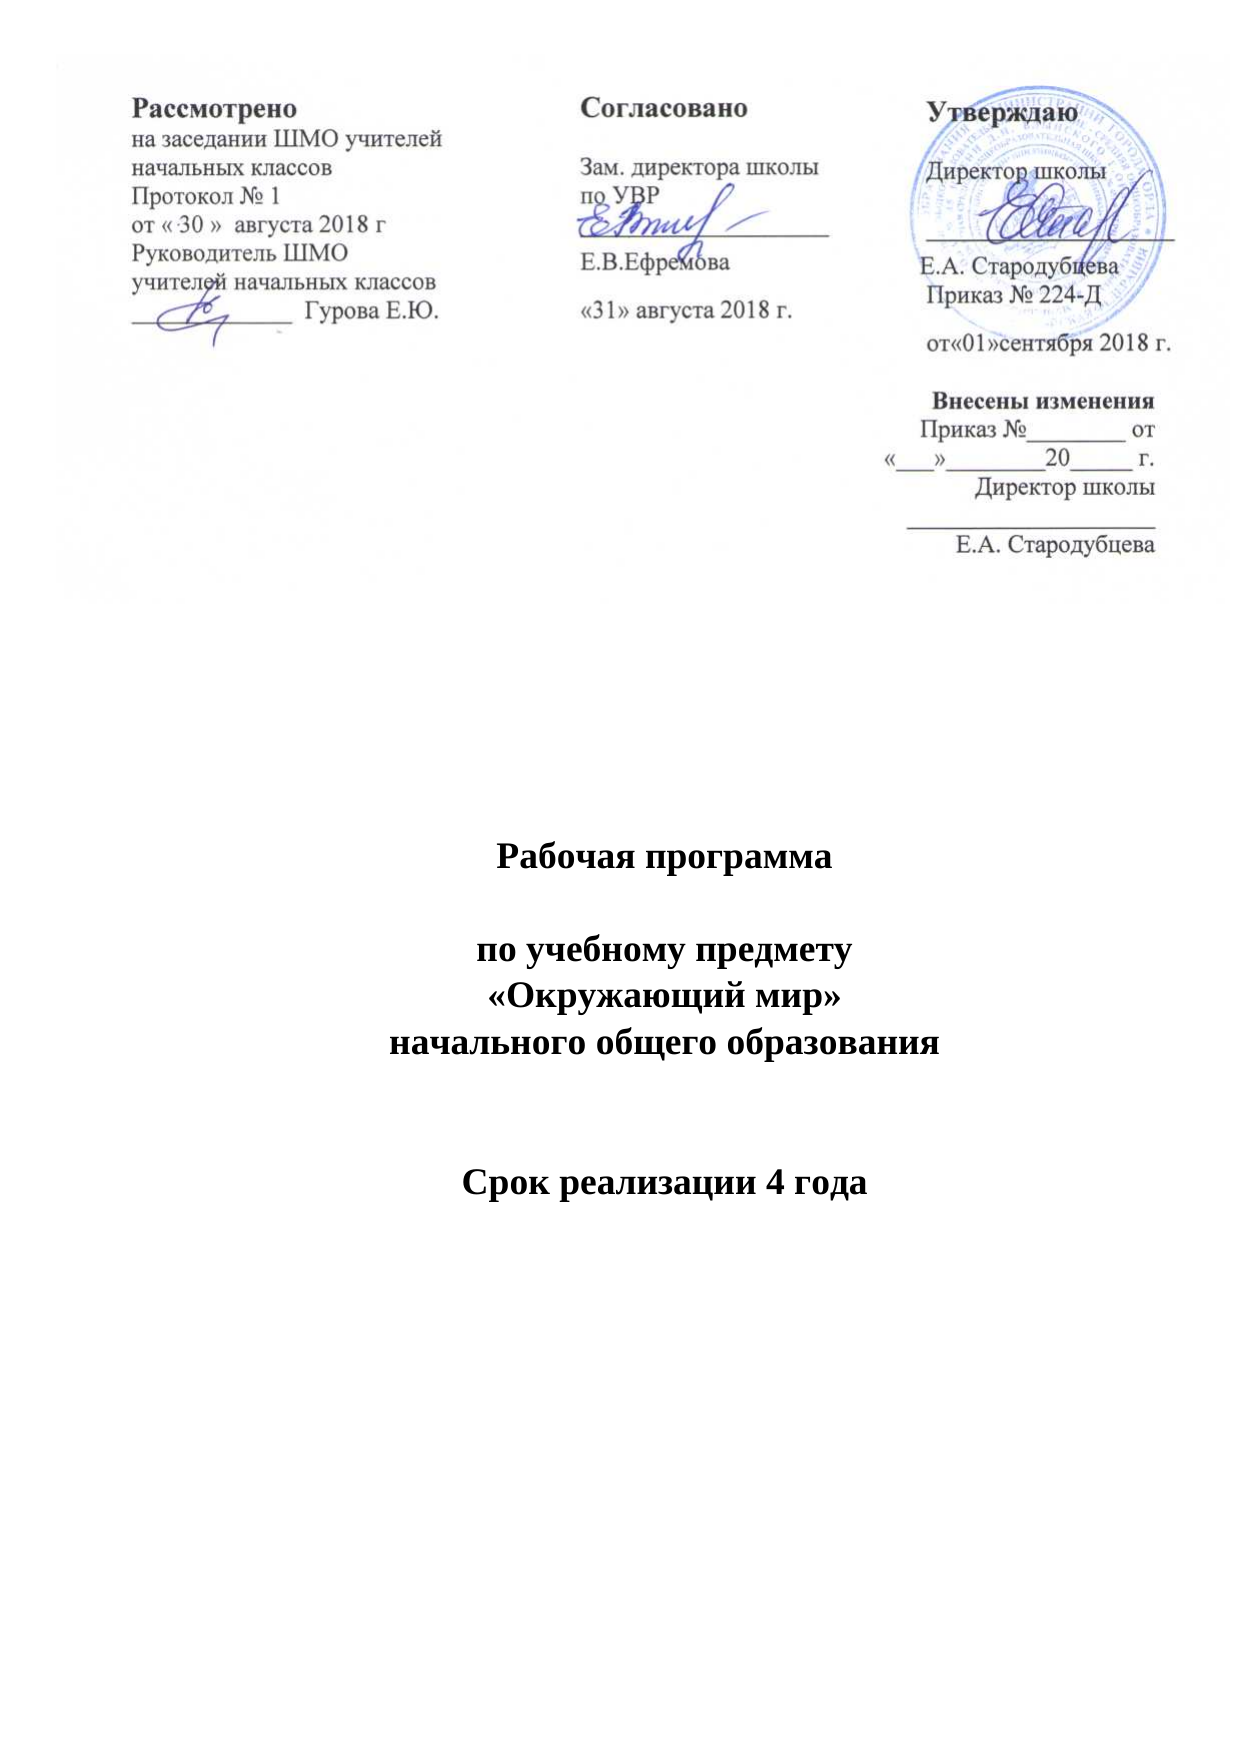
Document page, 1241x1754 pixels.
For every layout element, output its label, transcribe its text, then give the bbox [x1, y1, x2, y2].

text Рабочая программа [177, 833, 1152, 876]
picture [56, 54, 1230, 604]
text Срок реализации 4 года [177, 1159, 1152, 1202]
text начального общего образования [177, 1019, 1152, 1062]
text по учебному предмету [177, 926, 1152, 969]
text «Окружающий мир» [177, 973, 1152, 1016]
